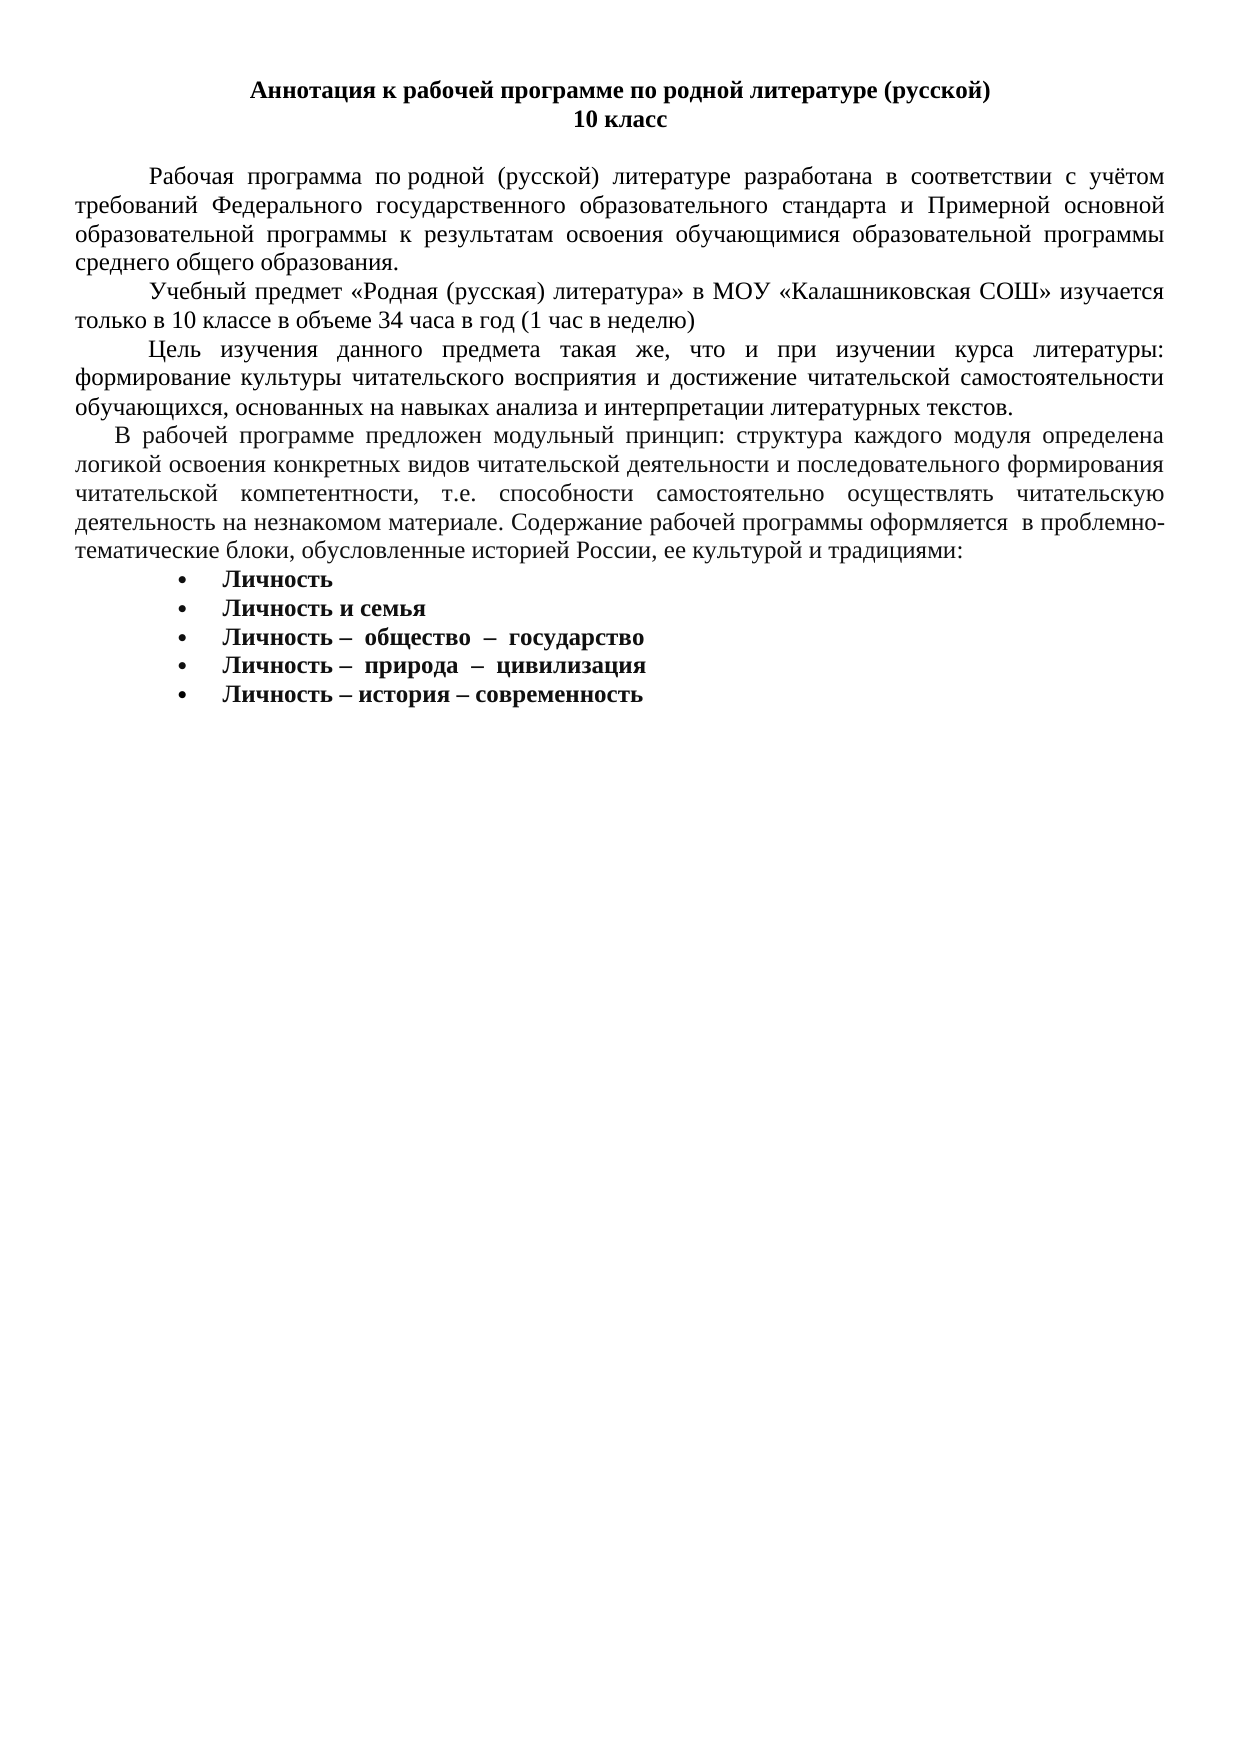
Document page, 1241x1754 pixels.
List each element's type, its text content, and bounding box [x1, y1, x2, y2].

text Цель изучения данного предмета такая же, что и при изучении курса литературы: формирование культуры читательского восприятия и достижение читательской самостоятельности обучающихся, основанных на навыках анализа и интерпретации литературных текстов. [75, 334, 1165, 420]
list Личность – история – современность [178, 679, 1165, 708]
list Личность – природа – цивилизация [178, 650, 1165, 679]
list Личность [178, 564, 1165, 593]
list Личность и семья [178, 593, 1165, 622]
list Личность – общество – государство [178, 622, 1165, 650]
text Рабочая программа по родной (русской) литературе разработана в соответствии с учётом требований Федерального государственного образовательного стандарта и Примерной основной образовательной программы к результатам освоения обучающимися образовательной программы среднего общего образования. [75, 161, 1165, 276]
text В рабочей программе предложен модульный принцип: структура каждого модуля определена логикой освоения конкретных видов читательской деятельности и последовательного формирования читательской компетентности, т.е. способности самостоятельно осуществлять читательскую деятельность на незнакомом материале. Содержание рабочей программы оформляется в проблемно-тематические блоки, обусловленные историей России, ее культурой и традициями: [75, 420, 1165, 564]
text Учебный предмет «Родная (русская) литература» в МОУ «Калашниковская СОШ» изучается только в 10 классе в объеме 34 часа в год (1 час в неделю) [75, 276, 1165, 334]
text 10 класс [75, 104, 1165, 132]
text Аннотация к рабочей программе по родной литературе (русской) [75, 75, 1165, 104]
